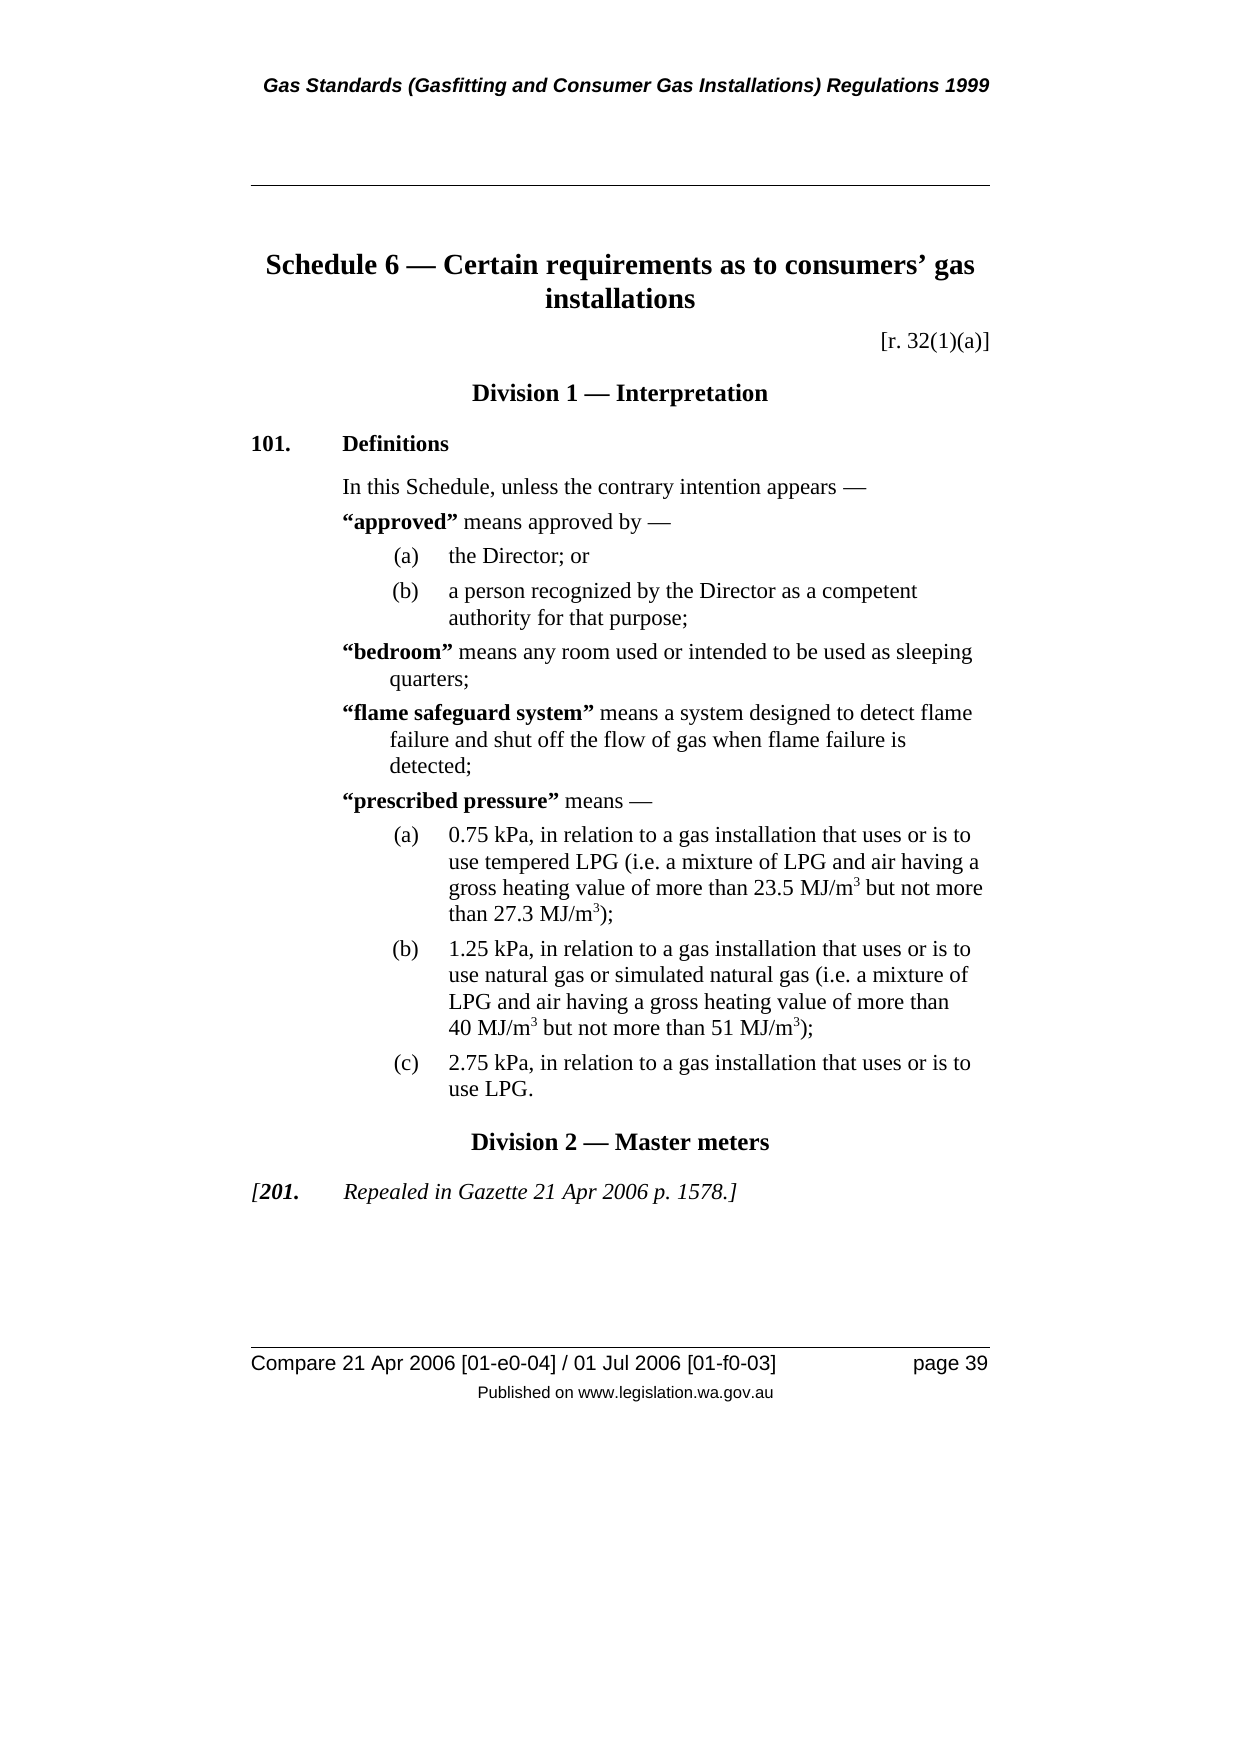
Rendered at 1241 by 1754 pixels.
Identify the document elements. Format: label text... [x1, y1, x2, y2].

text (a) 0.75 kPa, in relation to a gas installation that uses or is to use tempered LPG (i.e. a mixture of LPG and air having a gross heating value of more than 23.5 MJ/m3 but not more than 27.3 MJ/m3); [251, 821, 990, 927]
subtitle Division 2 — Master meters [251, 1127, 990, 1155]
subtitle 101. Definitions [251, 430, 990, 456]
text (c) 2.75 kPa, in relation to a gas installation that uses or is to use LPG. [251, 1049, 990, 1102]
text In this Schedule, unless the contrary intention appears — [251, 473, 990, 499]
text [r. 32(1)(a)] [251, 327, 990, 353]
text (b) 1.25 kPa, in relation to a gas installation that uses or is to use natural gas or simulated natural gas (i.e. a mixture of LPG and air having a gross heating value of more than 40 MJ/m3 but not more than 51 MJ/m3); [251, 935, 990, 1041]
text “bedroom” means any room used or intended to be used as sleeping quarters; [251, 638, 990, 691]
text (b) a person recognized by the Director as a competent authority for that purpose; [251, 577, 990, 630]
text “flame safeguard system” means a system designed to detect flame failure and shut off the flow of gas when flame failure is detected; [251, 699, 990, 778]
text (a) the Director; or [251, 542, 990, 569]
text “prescribed pressure” means — [251, 787, 990, 813]
text [201. Repealed in Gazette 21 Apr 2006 p. 1578.] [251, 1178, 990, 1204]
subtitle Division 1 — Interpretation [251, 378, 990, 407]
subtitle Schedule 6 — Certain requirements as to consumers’ gas installations [251, 247, 990, 314]
text “approved” means approved by — [251, 508, 990, 534]
